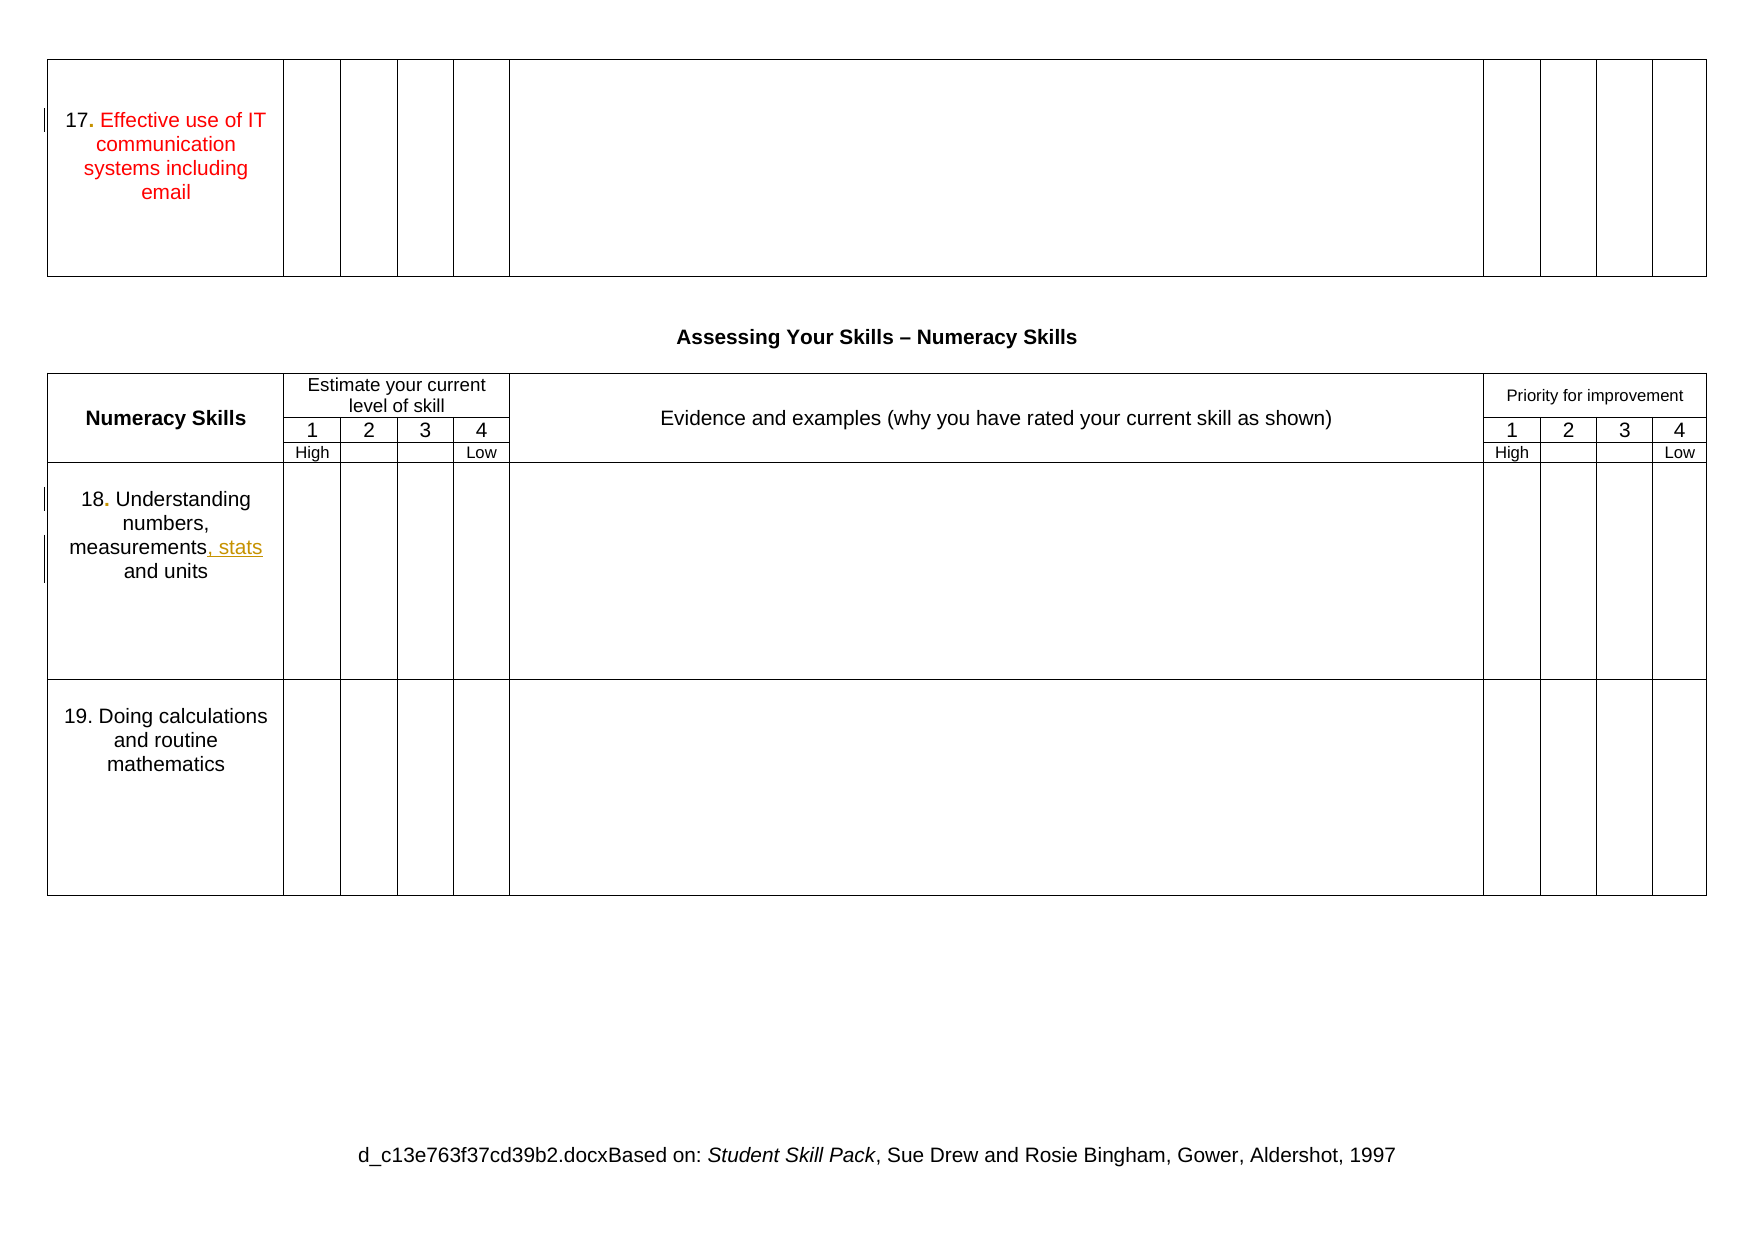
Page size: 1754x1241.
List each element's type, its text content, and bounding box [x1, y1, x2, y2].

table_cell [1653, 463, 1706, 679]
table_header Evidence and examples (why you have rated your current skill as shown) [510, 374, 1483, 462]
table_header Priority for improvement [1484, 374, 1706, 417]
table_cell [398, 60, 453, 276]
table_cell [510, 60, 1483, 276]
table_cell [1597, 680, 1652, 895]
table_cell [341, 443, 397, 462]
table_cell 18. Understanding numbers, measurements and units [48, 463, 283, 679]
table_cell [1484, 463, 1540, 679]
table_cell 4 [454, 418, 509, 442]
table_cell 17. Effective use of IT communication systems including email [48, 60, 283, 276]
table_header Estimate your current level of skill [284, 374, 509, 417]
table_cell [1484, 680, 1540, 895]
table_cell 2 [341, 418, 397, 442]
table_cell [341, 463, 397, 679]
table_cell [284, 680, 340, 895]
table_cell [1541, 60, 1596, 276]
table_cell Low [454, 443, 509, 462]
table_cell [398, 680, 453, 895]
table_cell [1597, 443, 1652, 462]
table_cell [454, 60, 509, 276]
table_cell [284, 60, 340, 276]
table_cell [1541, 463, 1596, 679]
table_cell [284, 463, 340, 679]
table_cell High [284, 443, 340, 462]
table_cell [1597, 463, 1652, 679]
table_cell 4 [1653, 418, 1706, 442]
table_cell [510, 680, 1483, 895]
table_cell [510, 463, 1483, 679]
table_cell 3 [1597, 418, 1652, 442]
text Assessing Your Skills – Numeracy Skills [59, 325, 1695, 349]
table_cell [454, 463, 509, 679]
table_cell [1597, 60, 1652, 276]
table_cell [1541, 680, 1596, 895]
table_cell 2 [1541, 418, 1596, 442]
table_cell 3 [398, 418, 453, 442]
table_cell [1541, 443, 1596, 462]
table_cell [1653, 60, 1706, 276]
table_cell [398, 463, 453, 679]
table_cell [341, 60, 397, 276]
table_cell [341, 680, 397, 895]
table_cell 1 [1484, 418, 1540, 442]
table_cell [398, 443, 453, 462]
table_cell [1653, 680, 1706, 895]
table_header Numeracy Skills [48, 374, 283, 462]
table_cell [1484, 60, 1540, 276]
table_cell 19. Doing calculations and routine mathematics [48, 680, 283, 895]
table_cell High [1484, 443, 1540, 462]
table_cell 1 [284, 418, 340, 442]
table_cell Low [1653, 443, 1706, 462]
table_cell [454, 680, 509, 895]
